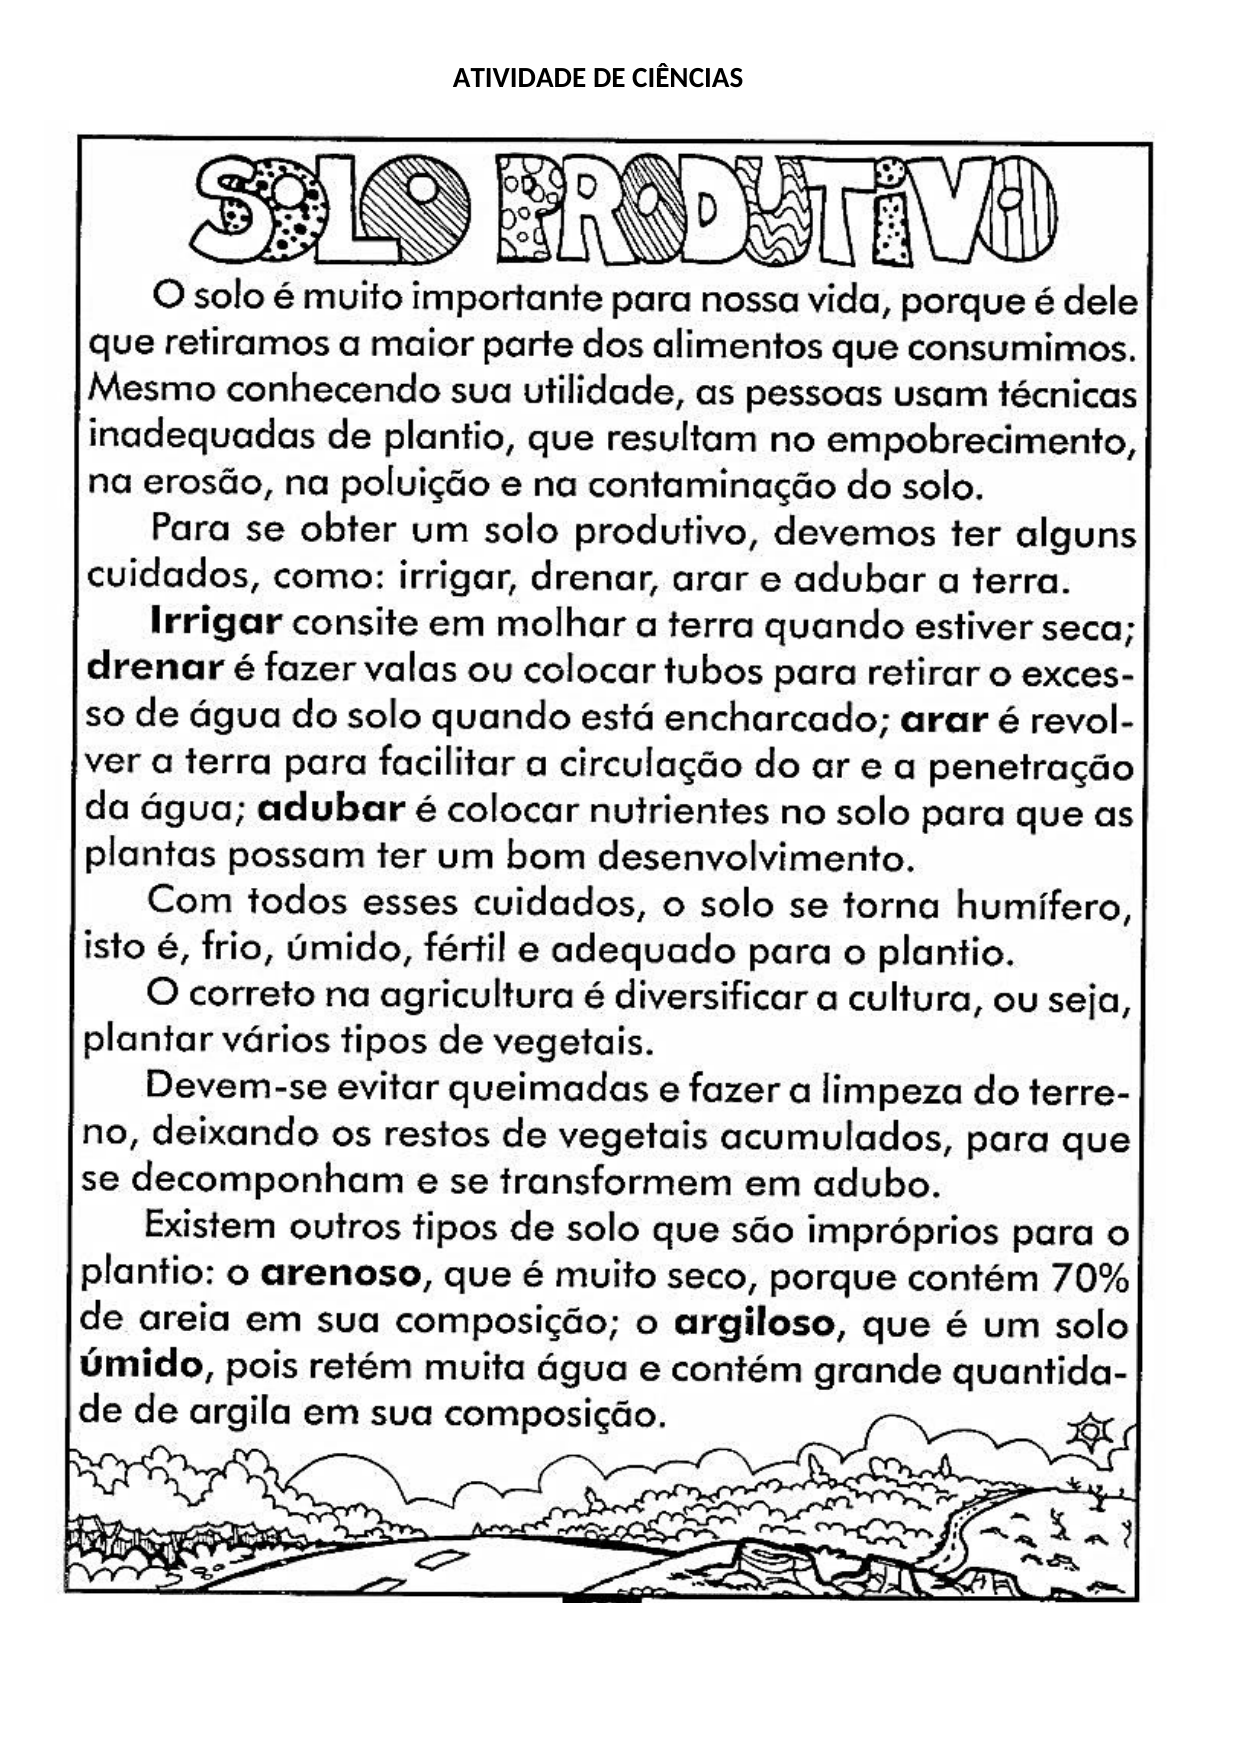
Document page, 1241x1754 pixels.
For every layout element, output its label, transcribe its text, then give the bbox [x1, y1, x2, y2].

picture [44, 120, 1167, 1603]
text ATIVIDADE DE CIÊNCIAS [44, 59, 1152, 95]
